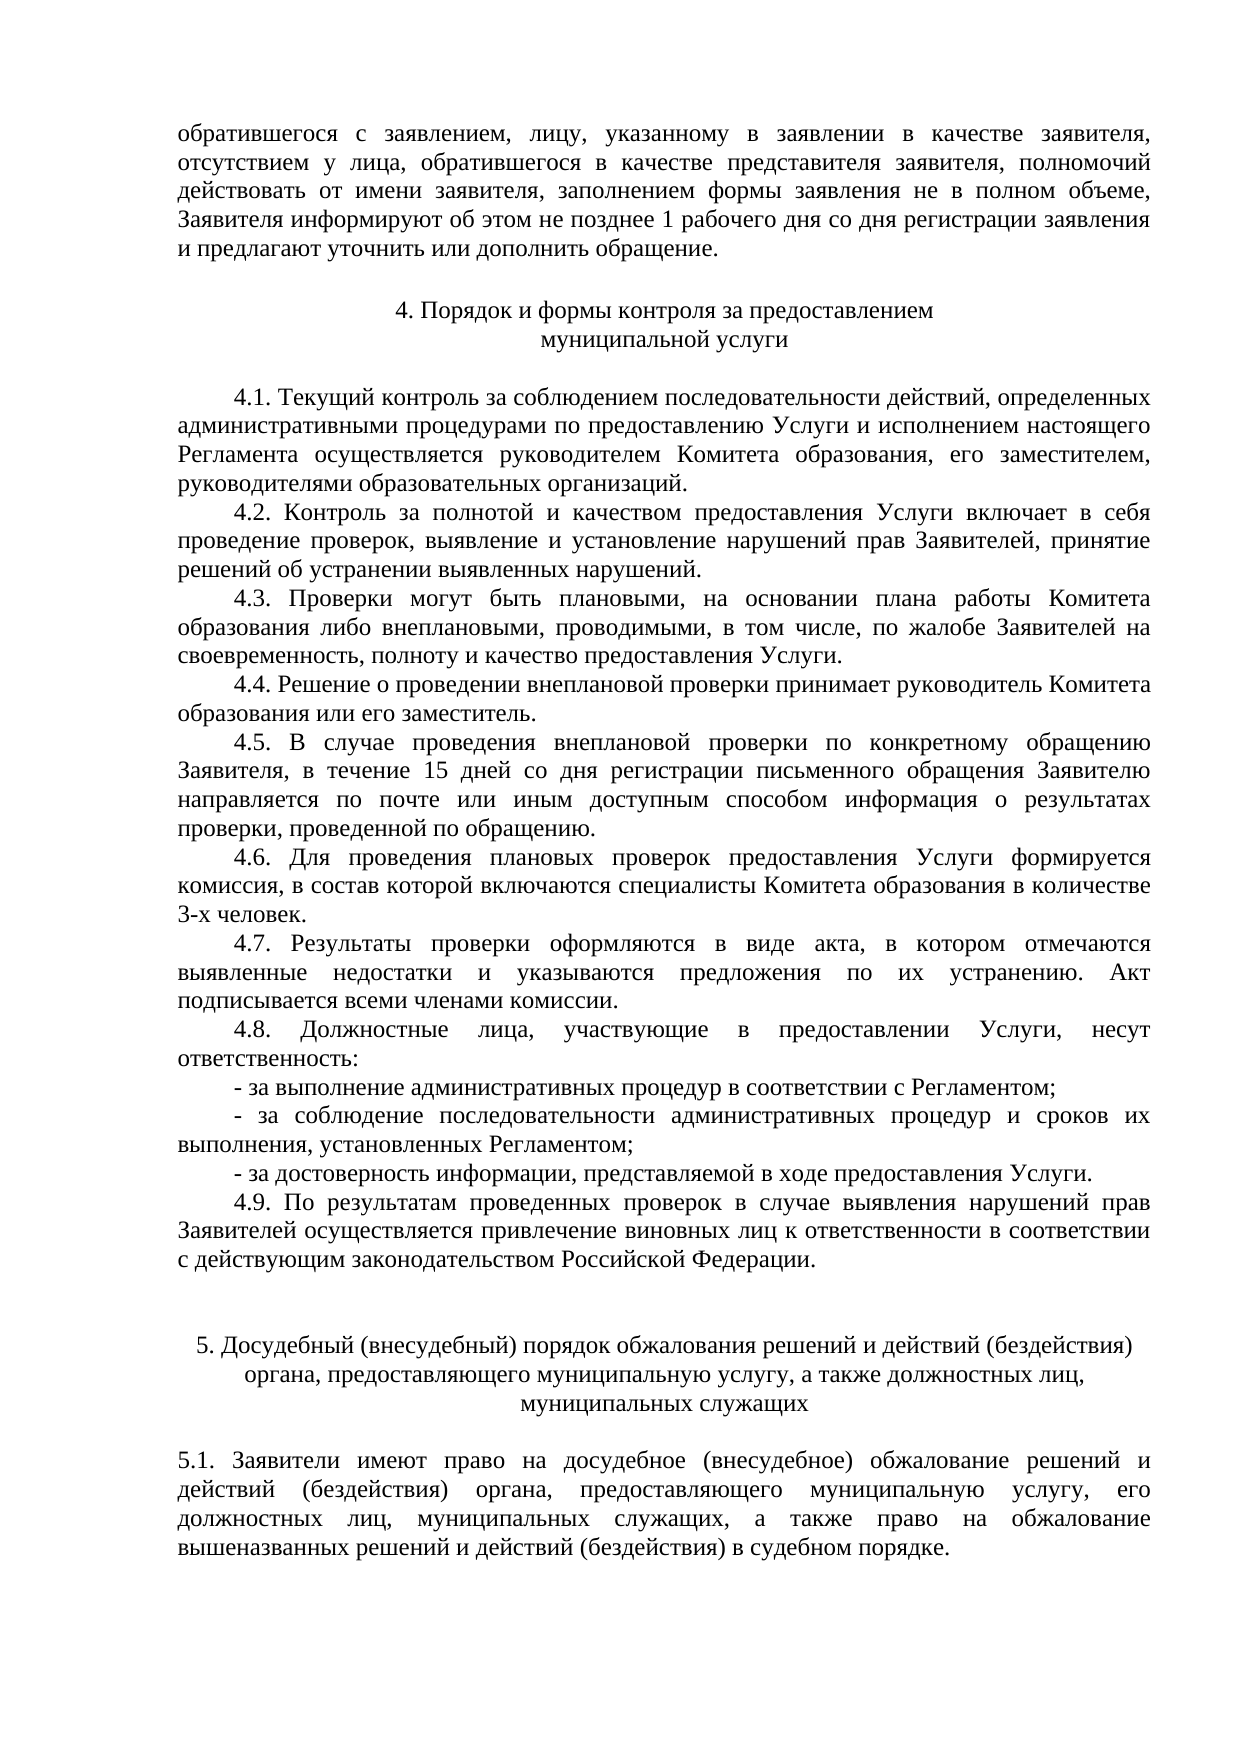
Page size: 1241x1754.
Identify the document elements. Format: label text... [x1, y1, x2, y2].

text 4.3. Проверки могут быть плановыми, на основании плана работы Комитета образования либо внеплановыми, проводимыми, в том числе, по жалобе Заявителей на своевременность, полноту и качество предоставления Услуги. [177, 583, 1152, 669]
text 4.2. Контроль за полнотой и качеством предоставления Услуги включает в себя проведение проверок, выявление и установление нарушений прав Заявителей, принятие решений об устранении выявленных нарушений. [177, 497, 1152, 583]
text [177, 118, 1152, 262]
text 4.9. По результатам проведенных проверок в случае выявления нарушений прав Заявителей осуществляется привлечение виновных лиц к ответственности в соответствии с действующим законодательством Российской Федерации. [177, 1187, 1152, 1273]
text 4. Порядок и формы контроля за предоставлением [177, 295, 1152, 324]
text 5. Досудебный (внесудебный) порядок обжалования решений и действий (бездействия) органа, предоставляющего муниципальную услугу, а также должностных лиц, муниципальных служащих [177, 1330, 1152, 1416]
text - за выполнение административных процедур в соответствии с Регламентом; [177, 1072, 1152, 1100]
text 5.1. Заявители имеют право на досудебное (внесудебное) обжалование решений и действий (бездействия) органа, предоставляющего муниципальную услугу, его должностных лиц, муниципальных служащих, а также право на обжалование вышеназванных решений и действий (бездействия) в судебном порядке. [177, 1446, 1152, 1561]
text 4.4. Решение о проведении внеплановой проверки принимает руководитель Комитета образования или его заместитель. [177, 669, 1152, 727]
text 4.1. Текущий контроль за соблюдением последовательности действий, определенных административными процедурами по предоставлению Услуги и исполнением настоящего Регламента осуществляется руководителем Комитета образования, его заместителем, руководителями образовательных организаций. [177, 382, 1152, 497]
text - за соблюдение последовательности административных процедур и сроков их выполнения, установленных Регламентом; [177, 1100, 1152, 1158]
text муниципальной услуги [177, 324, 1152, 353]
text 4.5. В случае проведения внеплановой проверки по конкретному обращению Заявителя, в течение 15 дней со дня регистрации письменного обращения Заявителю направляется по почте или иным доступным способом информация о результатах проверки, проведенной по обращению. [177, 727, 1152, 842]
text 4.7. Результаты проверки оформляются в виде акта, в котором отмечаются выявленные недостатки и указываются предложения по их устранению. Акт подписывается всеми членами комиссии. [177, 928, 1152, 1014]
text - за достоверность информации, представляемой в ходе предоставления Услуги. [177, 1158, 1152, 1187]
text 4.8. Должностные лица, участвующие в предоставлении Услуги, несут ответственность: [177, 1014, 1152, 1072]
text 4.6. Для проведения плановых проверок предоставления Услуги формируется комиссия, в состав которой включаются специалисты Комитета образования в количестве 3-х человек. [177, 842, 1152, 928]
